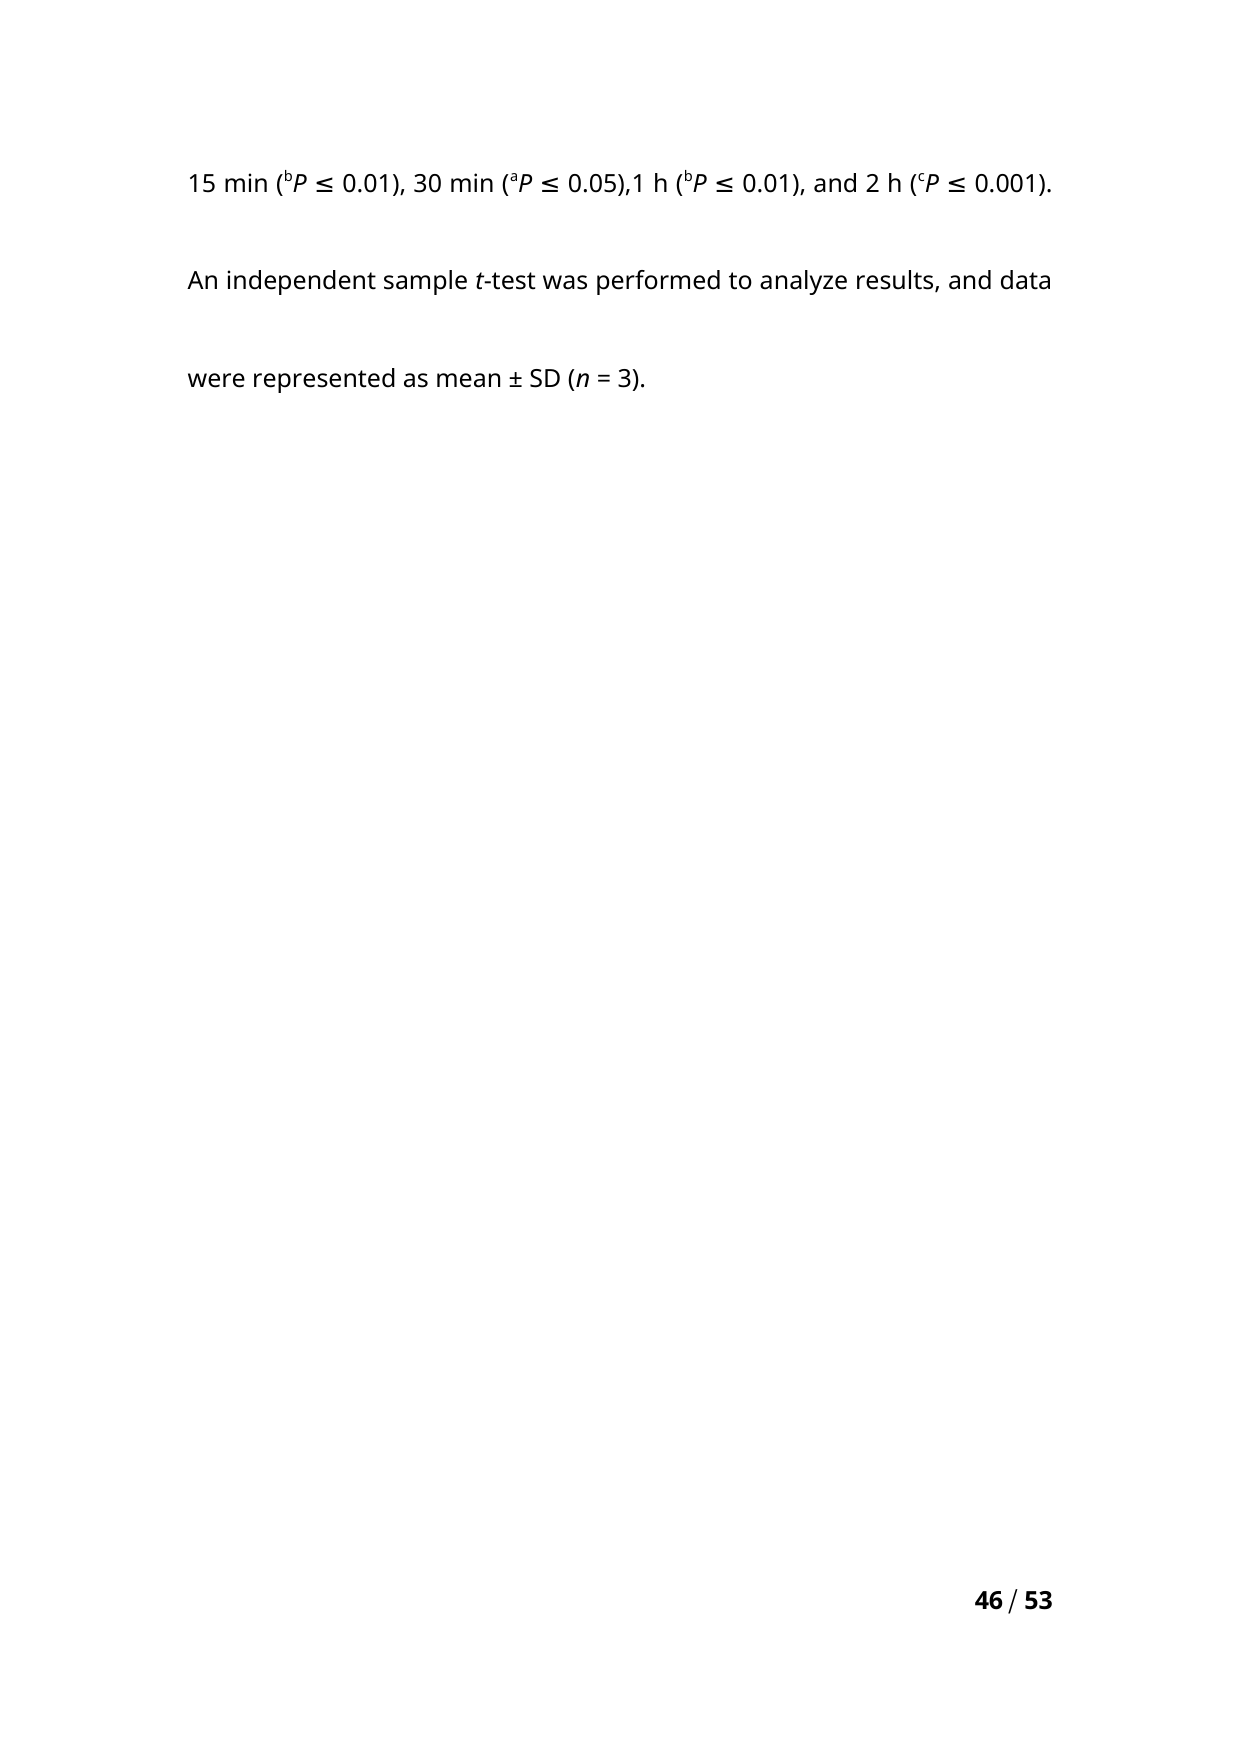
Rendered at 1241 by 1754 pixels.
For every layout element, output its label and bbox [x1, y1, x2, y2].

text [187, 150, 1053, 410]
